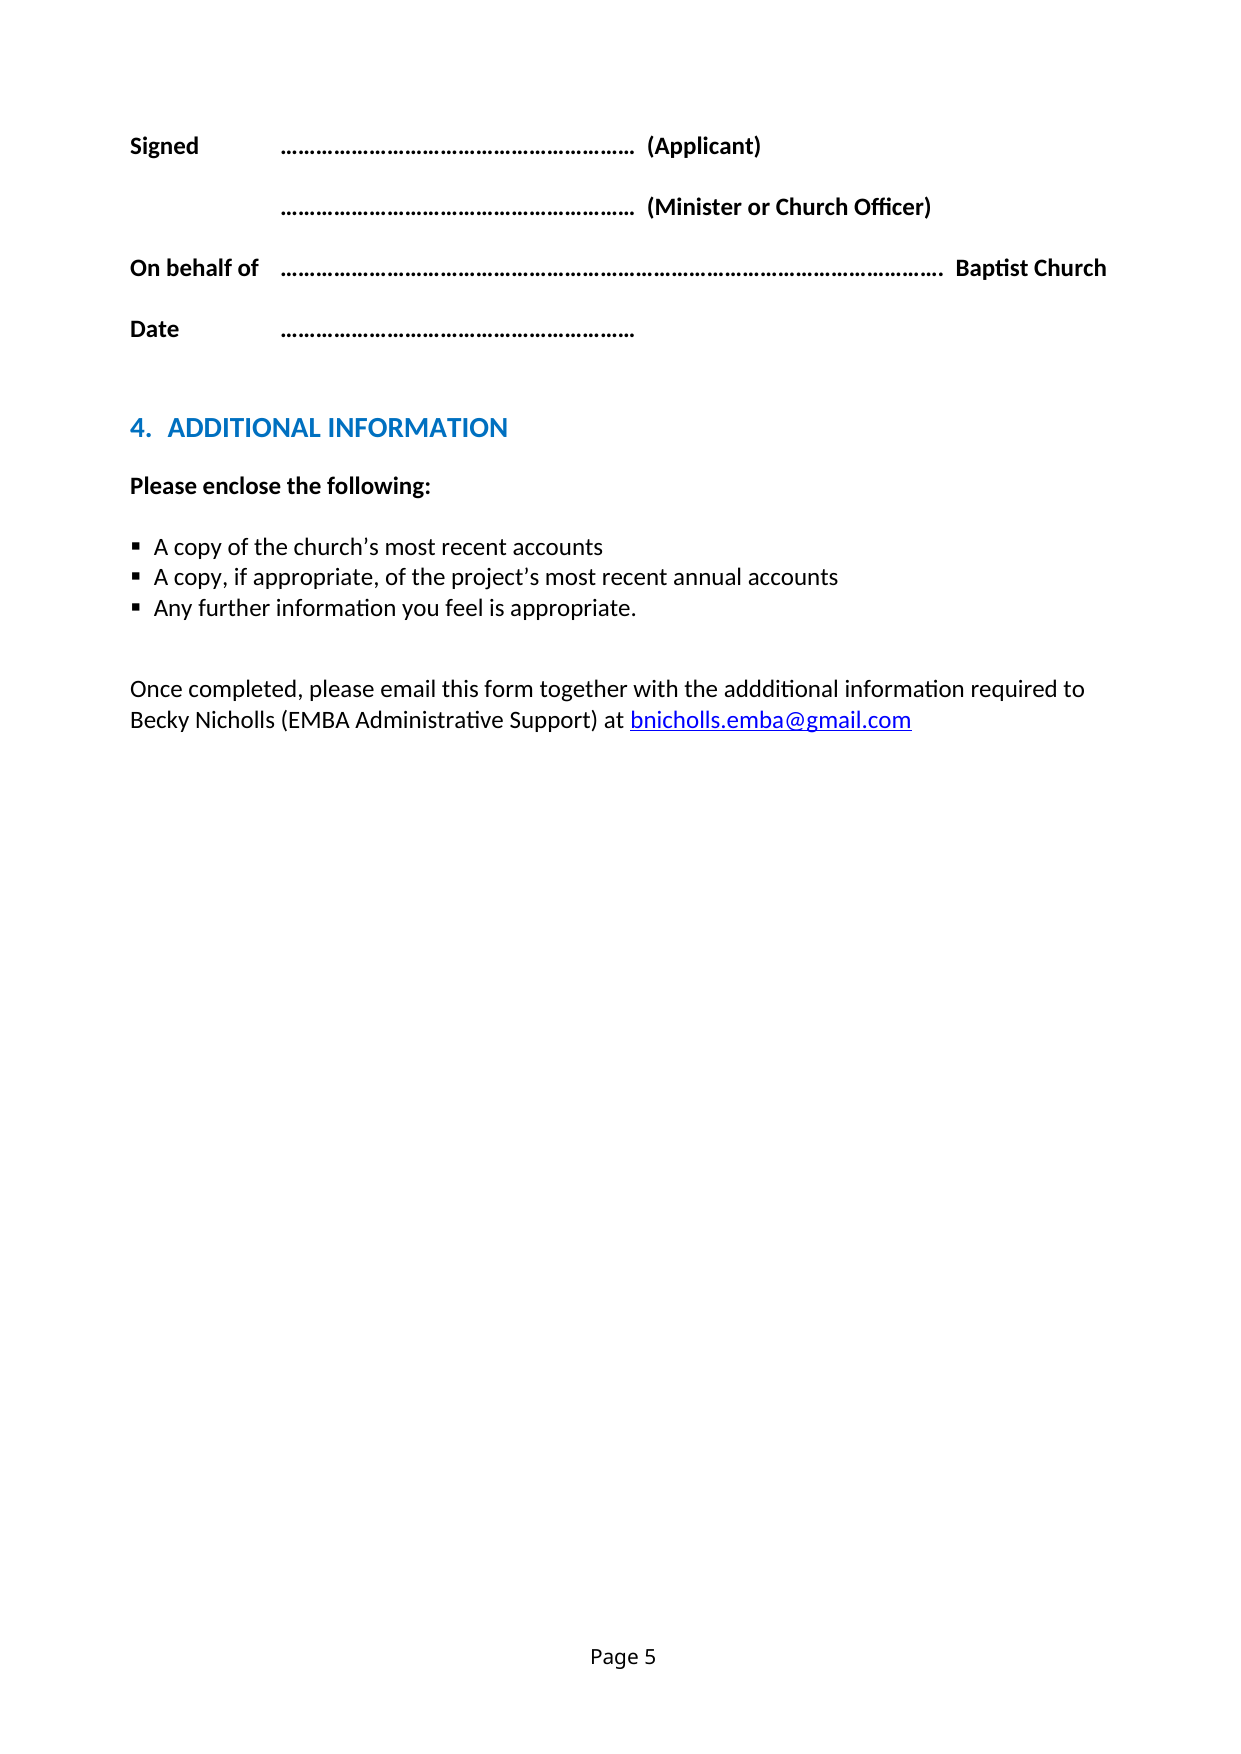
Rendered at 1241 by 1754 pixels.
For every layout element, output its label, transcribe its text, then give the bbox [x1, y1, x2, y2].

text Please enclose the following: [130, 470, 1110, 500]
list Any further information you feel is appropriate. [130, 592, 1110, 622]
list A copy of the church’s most recent accounts [130, 531, 1110, 561]
text On behalf of …………………………………………………………………………………………………. Baptist Church [130, 252, 1110, 282]
text …………………………………………………… (Minister or Church Officer) [130, 191, 1110, 221]
list A copy, if appropriate, of the project’s most recent annual accounts [130, 561, 1110, 592]
text Signed …………………………………………………… (Applicant) [130, 130, 1110, 160]
subtitle ADDITIONAL INFORMATION [130, 409, 1110, 444]
text Once completed, please email this form together with the addditional information required to Becky Nicholls (EMBA Administrative Support) at bnicholls.emba@gmail.com [130, 673, 1110, 734]
text Date …………………………………………………… [130, 313, 1110, 343]
